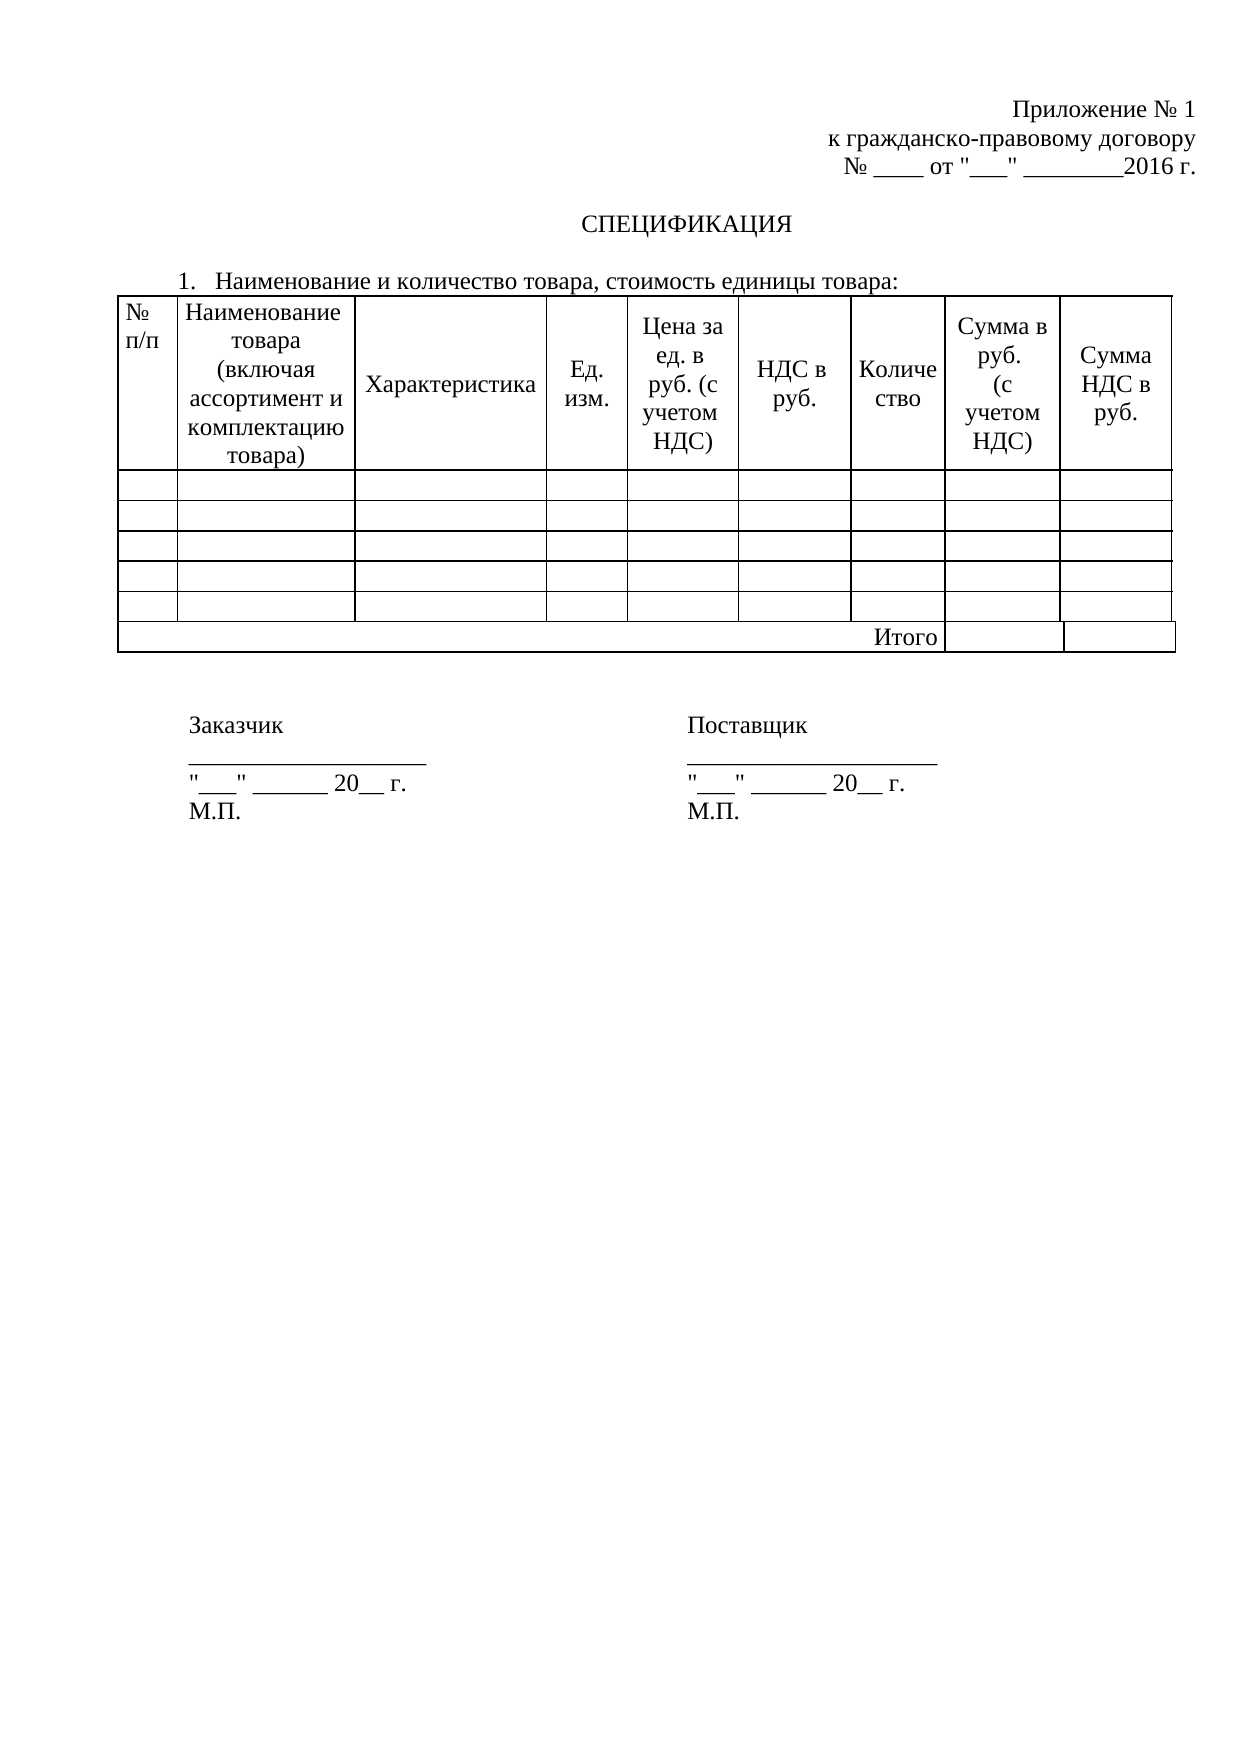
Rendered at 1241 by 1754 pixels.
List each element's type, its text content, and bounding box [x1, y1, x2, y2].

table_cell [946, 501, 1059, 530]
table_cell [1061, 592, 1171, 621]
table_header Сумма НДС в руб. [1061, 297, 1171, 469]
table_cell [547, 562, 627, 591]
table_cell [178, 532, 354, 560]
table_cell [852, 592, 944, 621]
table_cell [852, 532, 944, 560]
table_cell [739, 532, 850, 560]
table_header Количество [852, 297, 944, 469]
table_header Характеристика [356, 297, 546, 469]
table_cell [119, 592, 177, 621]
table_cell [739, 592, 850, 621]
table_header Поставщик ____________________ "___" ______ 20__ г. М.П. [617, 710, 1115, 825]
table_header НДС в руб. [739, 297, 850, 469]
text СПЕЦИФИКАЦИЯ [118, 209, 1196, 238]
table_cell [739, 562, 850, 591]
table_cell [739, 471, 850, 499]
table_cell [1061, 501, 1171, 530]
table_cell [946, 471, 1059, 499]
text Приложение № 1 [118, 94, 1196, 123]
table_header № п/п [119, 297, 177, 469]
table_cell [628, 471, 738, 499]
table_cell [547, 592, 627, 621]
table_cell [178, 592, 354, 621]
table_cell [946, 622, 1063, 651]
table_cell [1065, 622, 1175, 651]
table_cell [1061, 562, 1171, 591]
table_cell [178, 471, 354, 499]
table_cell [119, 532, 177, 560]
text к гражданско-правовому договору [118, 123, 1196, 151]
table_cell [356, 562, 546, 591]
table_cell [946, 592, 1059, 621]
table_cell [1061, 532, 1171, 560]
table_header Заказчик ___________________ "___" ______ 20__ г. М.П. [118, 710, 617, 825]
text № ____ от "___" ________2016 г. [118, 151, 1196, 180]
table_cell [547, 501, 627, 530]
list Наименование и количество товара, стоимость единицы товара: [177, 266, 1196, 295]
table_cell [119, 501, 177, 530]
table_cell Итого [119, 622, 944, 651]
table_cell [628, 562, 738, 591]
table_cell [178, 501, 354, 530]
table_cell [628, 592, 738, 621]
table_cell [852, 501, 944, 530]
table_cell [946, 562, 1059, 591]
table_header Ед. изм. [547, 297, 627, 469]
table_cell [356, 592, 546, 621]
table_cell [1061, 471, 1171, 499]
table_cell [628, 501, 738, 530]
table_cell [356, 532, 546, 560]
table_cell [547, 471, 627, 499]
table_cell [356, 501, 546, 530]
table_cell [852, 471, 944, 499]
table_cell [119, 471, 177, 499]
table_header Сумма в руб. (с учетом НДС) [946, 297, 1059, 469]
table_cell [739, 501, 850, 530]
table_cell [852, 562, 944, 591]
table_cell [119, 562, 177, 591]
table_cell [178, 562, 354, 591]
table_header Наименование товара (включая ассортимент и комплектацию товара) [178, 297, 354, 469]
table_cell [356, 471, 546, 499]
table_cell [547, 532, 627, 560]
table_header Цена за ед. в руб. (с учетом НДС) [628, 297, 738, 469]
table_cell [946, 532, 1059, 560]
table_cell [628, 532, 738, 560]
